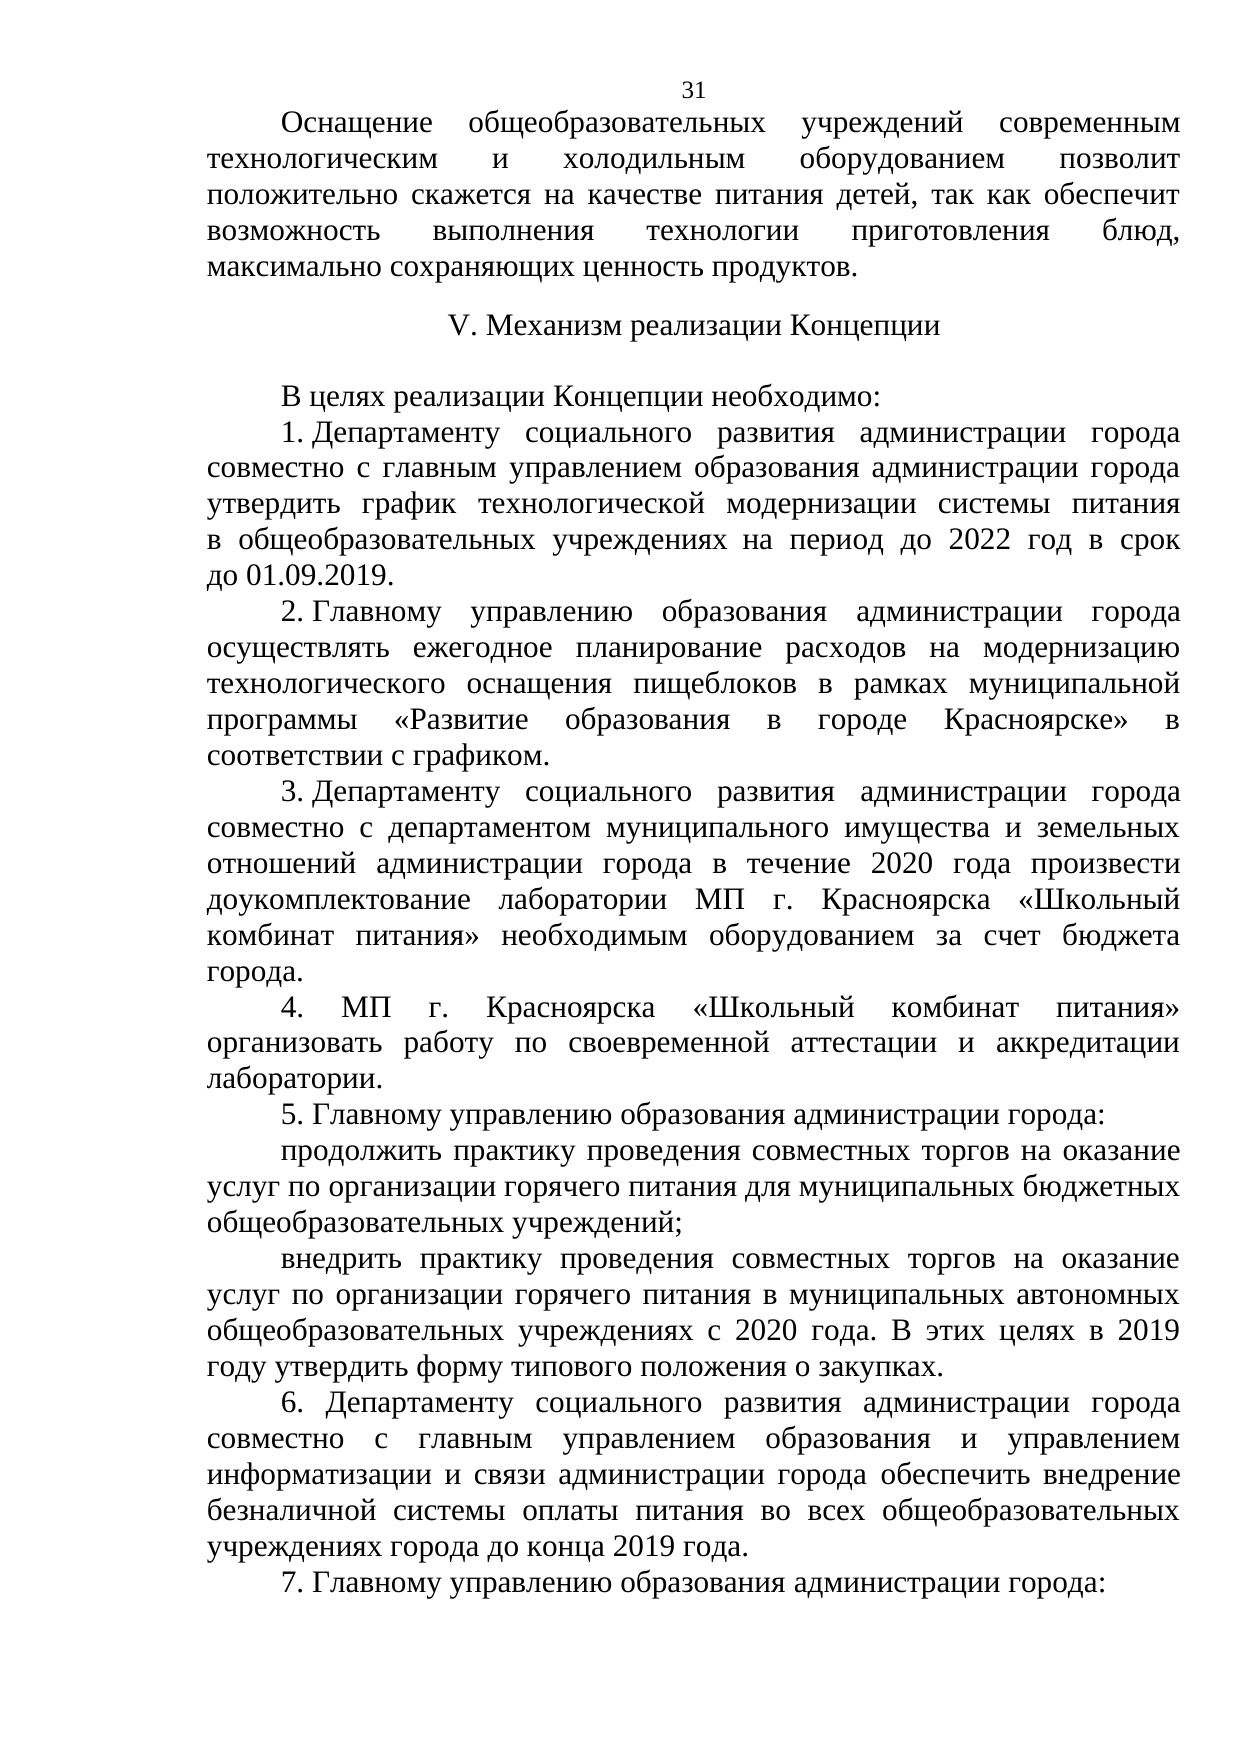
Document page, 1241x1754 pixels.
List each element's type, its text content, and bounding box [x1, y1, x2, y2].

list внедрить практику проведения совместных торгов на оказание услуг по организации горячего питания в муниципальных автономных общеобразовательных учреждениях с 2020 года. В этих целях в 2019 году утвердить форму типового положения о закупках. [207, 1239, 1181, 1383]
text продолжить практику проведения совместных торгов на оказание услуг по организации горячего питания для муниципальных бюджетных общеобразовательных учреждений; [207, 1132, 1181, 1239]
text V. Механизм реализации Концепции [207, 312, 1181, 341]
text 2. Главному управлению образования администрации города осуществлять ежегодное планирование расходов на модернизацию технологического оснащения пищеблоков в рамках муниципальной программы «Развитие образования в городе Красноярске» в соответствии с графиком. [207, 592, 1181, 772]
text Оснащение общеобразовательных учреждений современным технологическим и холодильным оборудованием позволит положительно скажется на качестве питания детей, так как обеспечит возможность выполнения технологии приготовления блюд, максимально сохраняющих ценность продуктов. [207, 104, 1181, 283]
list 6. Департаменту социального развития администрации города совместно с главным управлением образования и управлением информатизации и связи администрации города обеспечить внедрение безналичной системы оплаты питания во всех общеобразовательных учреждениях города до конца 2019 года. [207, 1383, 1181, 1563]
text 4. МП г. Красноярска «Школьный комбинат питания» организовать работу по своевременной аттестации и аккредитации лаборатории. [207, 988, 1181, 1096]
text 1. Департаменту социального развития администрации города совместно с главным управлением образования администрации города утвердить график технологической модернизации системы питания в общеобразовательных учреждениях на период до 2022 год в срок до 01.09.2019. [207, 413, 1181, 592]
text 3. Департаменту социального развития администрации города совместно с департаментом муниципального имущества и земельных отношений администрации города в течение 2020 года произвести доукомплектование лаборатории МП г. Красноярска «Школьный комбинат питания» необходимым оборудованием за счет бюджета города. [207, 772, 1181, 988]
text В целях реализации Концепции необходимо: [207, 377, 1181, 413]
list 7. Главному управлению образования администрации города: [207, 1563, 1181, 1599]
text 5. Главному управлению образования администрации города: [207, 1096, 1181, 1132]
